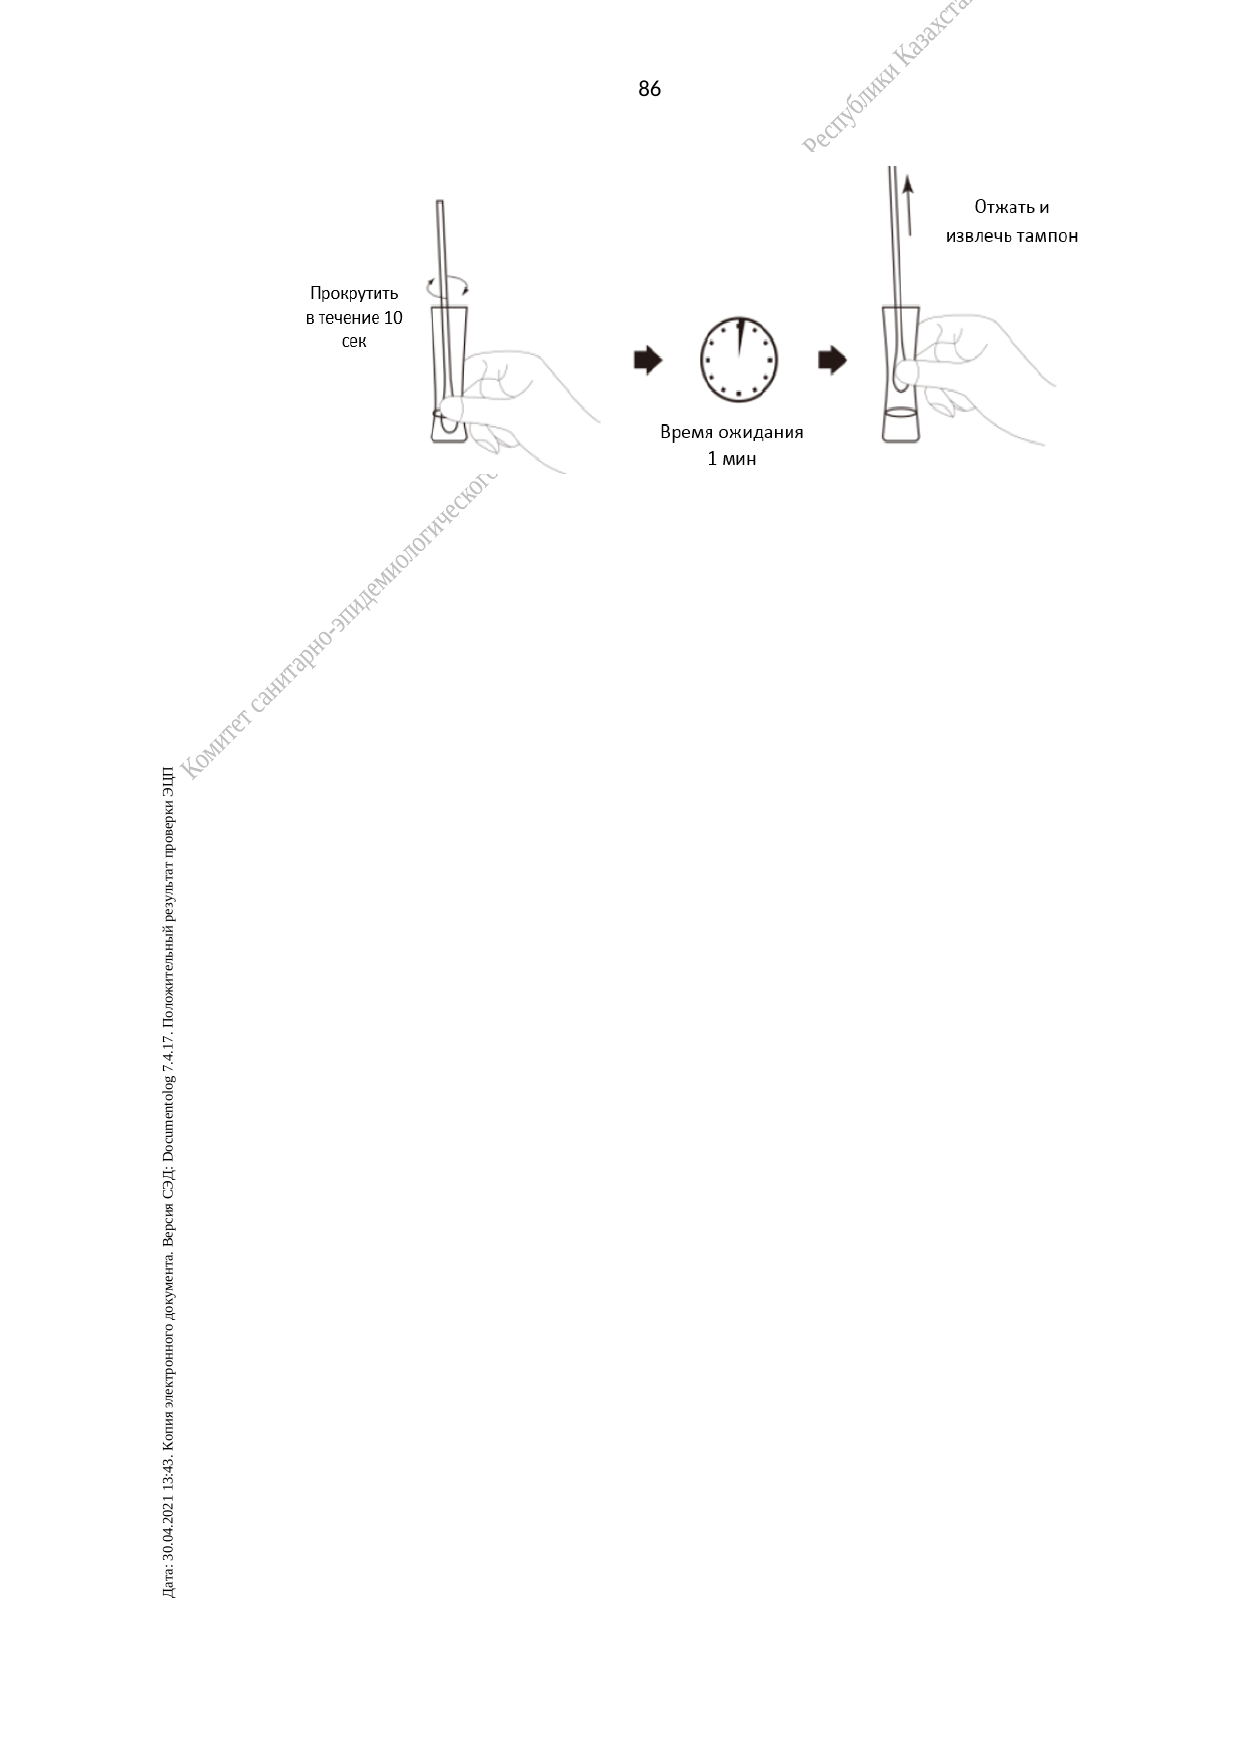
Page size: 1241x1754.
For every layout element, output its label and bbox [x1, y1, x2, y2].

picture [295, 152, 1093, 474]
